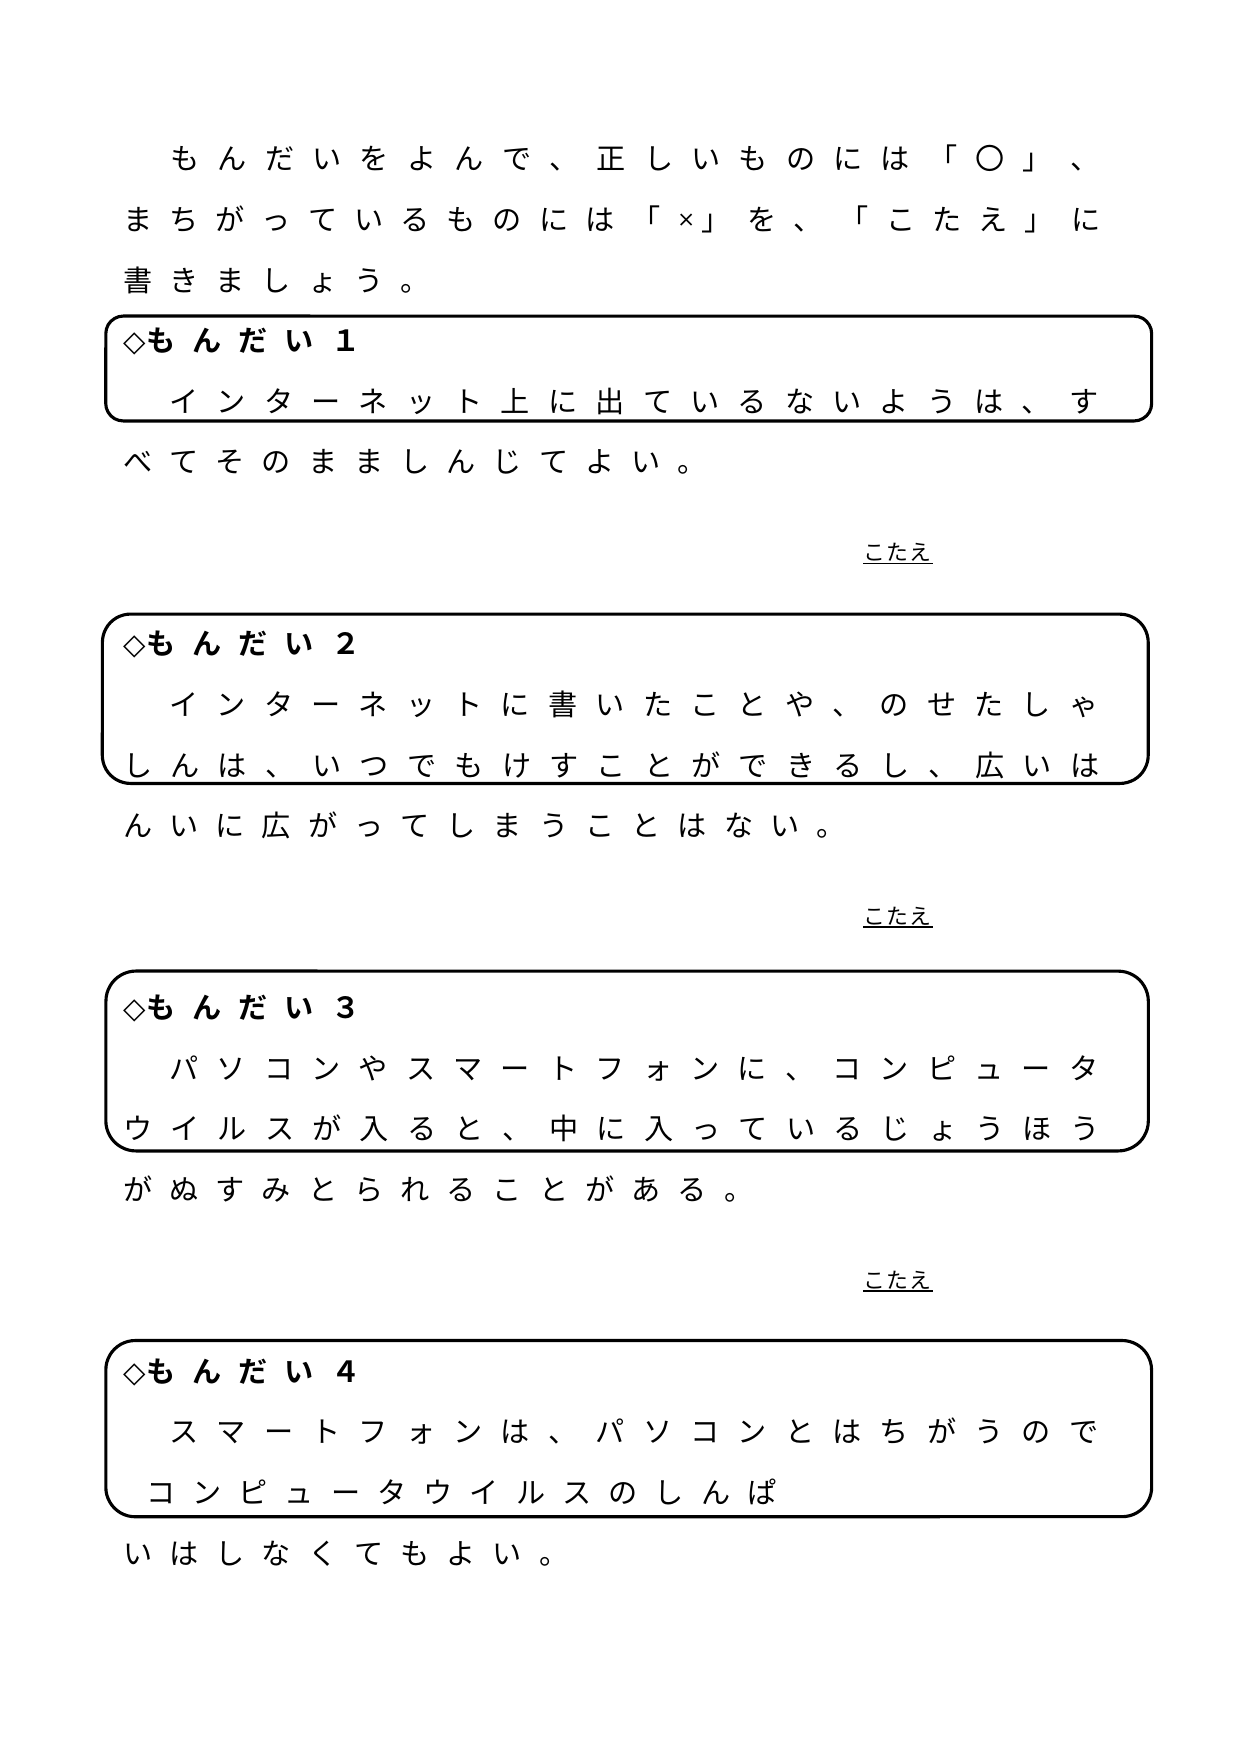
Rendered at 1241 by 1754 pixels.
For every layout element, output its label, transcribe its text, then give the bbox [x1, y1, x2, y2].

text ◇もんだい３ [123, 976, 1117, 1036]
text パソコンやスマートフォンに、コンピュータウイルスが入ると、中に入っているじょうほうがぬすみとられることがある。 [123, 1151, 1117, 1218]
text もんだいをよんで、正しいものには「〇」、まちがっているものには「×」を、「こたえ」に書きましょう。 [123, 127, 1117, 309]
text インターネット上に出ているないようは、すべてそのまましんじてよい。 [123, 423, 1117, 491]
text こたえ [123, 884, 1117, 945]
text インターネット上に出ているないようは、すべてそのまましんじてよい。 [123, 369, 1117, 419]
text ◇もんだい１ [123, 318, 1117, 369]
text ◇もんだい２ [123, 616, 1117, 672]
text インターネットに書いたことや、のせたしゃしんは、いつでもけすことができるし、広いはんいに広がってしまうことはない。 [123, 672, 1117, 781]
text こたえ [123, 1248, 1117, 1309]
text スマートフォンは、パソコンとはちがうので、コンピュータウイルスのしんぱ [145, 1400, 1117, 1515]
text パソコンやスマートフォンに、コンピュータウイルスが入ると、中に入っているじょうほうがぬすみとられることがある。 [123, 1036, 1117, 1149]
text いはしなくてもよい。 [123, 1521, 1117, 1582]
text インターネットに書いたことや、のせたしゃしんは、いつでもけすことができるし、広いはんいに広がってしまうことはない。 [123, 785, 1117, 854]
text ◇もんだい４ [123, 1343, 1117, 1400]
text こたえ [123, 521, 1117, 581]
